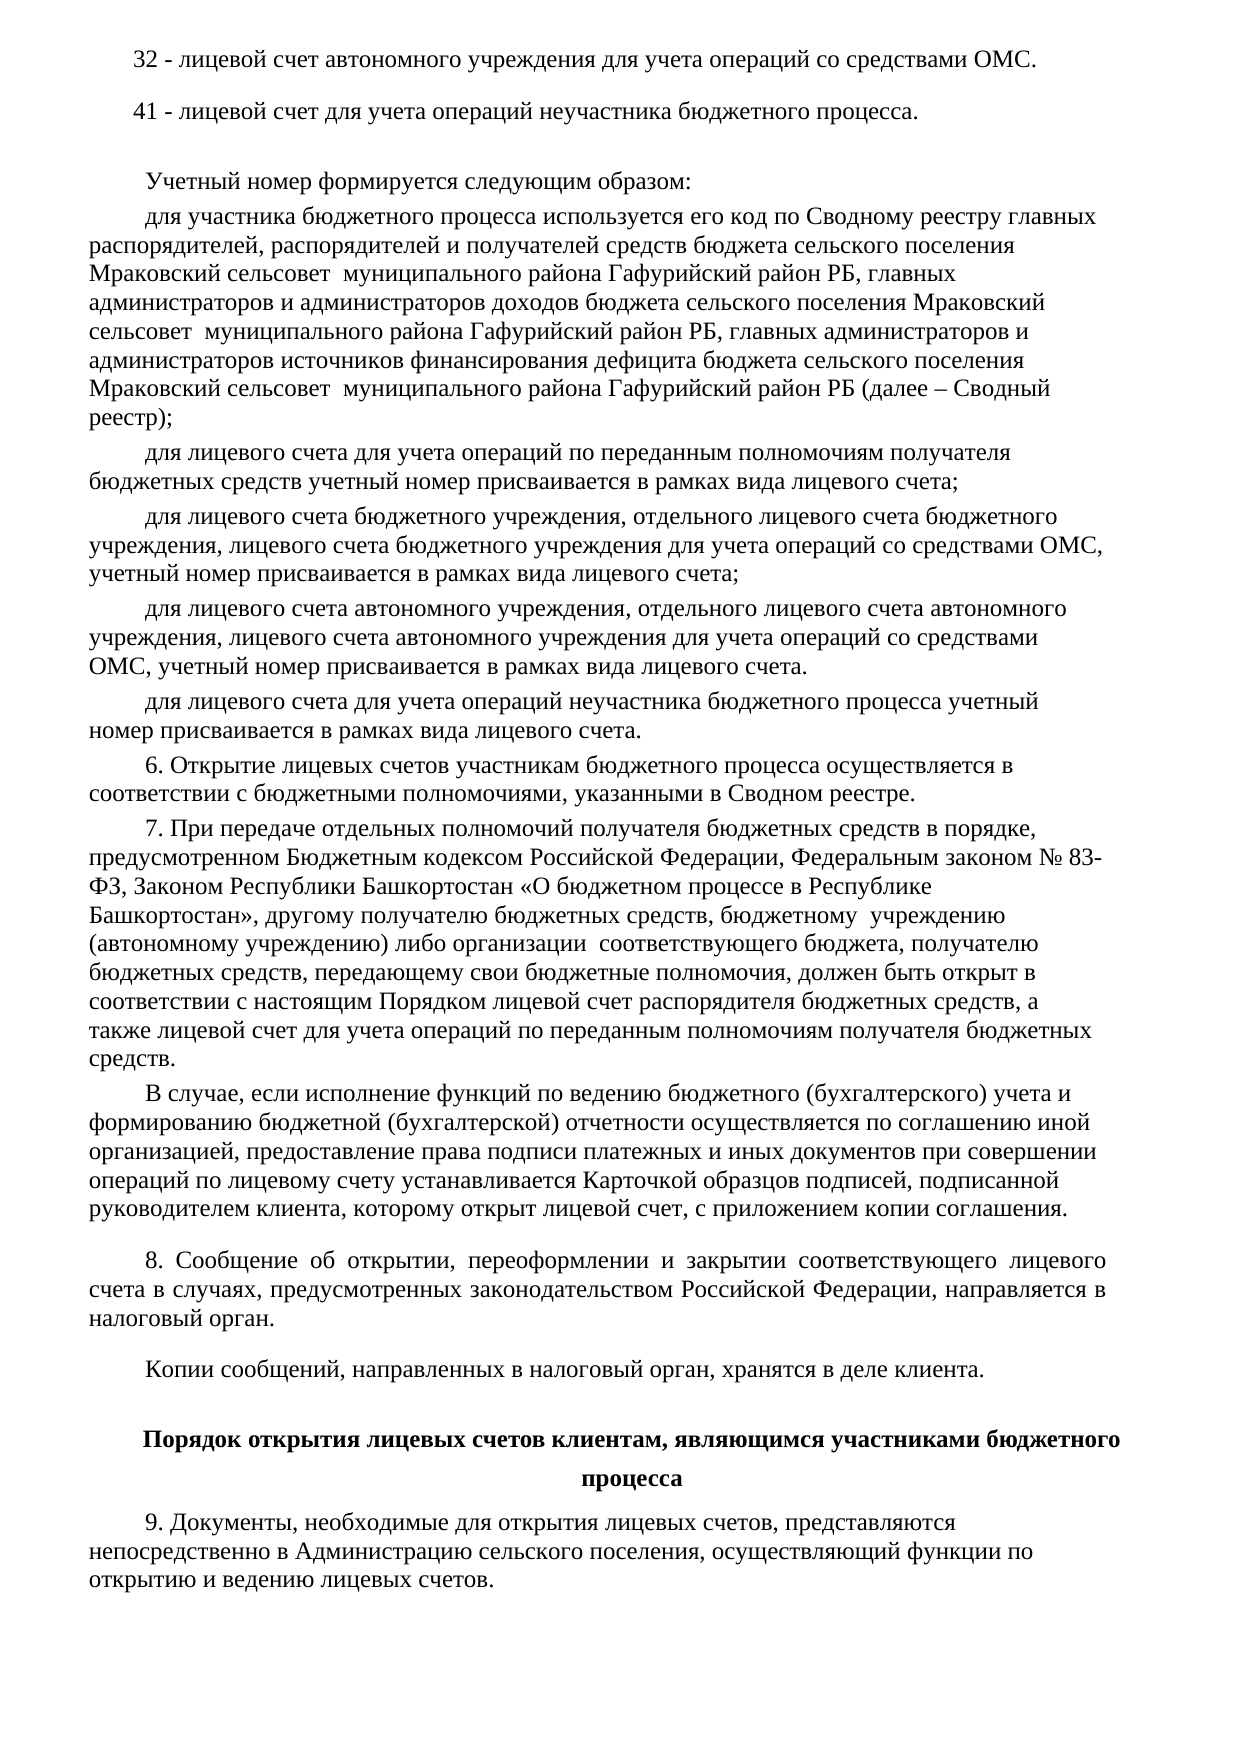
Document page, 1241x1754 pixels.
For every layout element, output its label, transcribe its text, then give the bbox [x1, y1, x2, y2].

text Копии сообщений, направленных в налоговый орган, хранятся в деле клиента. [88, 1354, 1107, 1383]
text Учетный номер формируется следующим образом: [88, 166, 1107, 195]
text В случае, если исполнение функций по ведению бюджетного (бухгалтерского) учета и формированию бюджетной (бухгалтерской) отчетности осуществляется по соглашению иной организацией, предоставление права подписи платежных и иных документов при совершении операций по лицевому счету устанавливается Карточкой образцов подписей, подписанной руководителем клиента, которому открыт лицевой счет, с приложением копии соглашения. [88, 1078, 1107, 1222]
text для лицевого счета бюджетного учреждения, отдельного лицевого счета бюджетного учреждения, лицевого счета бюджетного учреждения для учета операций со средствами ОМС, учетный номер присваивается в рамках вида лицевого счета; [88, 501, 1107, 587]
text 7. При передаче отдельных полномочий получателя бюджетных средств в порядке, предусмотренном Бюджетным кодексом Российской Федерации, Федеральным законом № 83-ФЗ, Законом Республики Башкортостан «О бюджетном процессе в Республике Башкортостан», другому получателю бюджетных средств, бюджетному учреждению (автономному учреждению) либо организации соответствующего бюджета, получателю бюджетных средств, передающему свои бюджетные полномочия, должен быть открыт в соответствии с настоящим Порядком лицевой счет распорядителя бюджетных средств, а также лицевой счет для учета операций по переданным полномочиям получателя бюджетных средств. [88, 813, 1107, 1072]
text 9. Документы, необходимые для открытия лицевых счетов, представляются непосредственно в Администрацию сельского поселения, осуществляющий функции по открытию и ведению лицевых счетов. [88, 1507, 1107, 1593]
text для лицевого счета для учета операций неучастника бюджетного процесса учетный номер присваивается в рамках вида лицевого счета. [88, 686, 1107, 743]
text 6. Открытие лицевых счетов участникам бюджетного процесса осуществляется в соответствии с бюджетными полномочиями, указанными в Сводном реестре. [88, 750, 1107, 807]
subtitle Порядок открытия лицевых счетов клиентам, являющимся участниками бюджетного процесса [136, 1424, 1128, 1501]
text для лицевого счета для учета операций по переданным полномочиям получателя бюджетных средств учетный номер присваивается в рамках вида лицевого счета; [88, 437, 1107, 495]
text для лицевого счета автономного учреждения, отдельного лицевого счета автономного учреждения, лицевого счета автономного учреждения для учета операций со средствами ОМС, учетный номер присваивается в рамках вида лицевого счета. [88, 593, 1107, 680]
text 8. Сообщение об открытии, переоформлении и закрытии соответствующего лицевого счета в случаях, предусмотренных законодательством Российской Федерации, направляется в налоговый орган. [88, 1245, 1107, 1331]
text для участника бюджетного процесса используется его код по Сводному реестру главных распорядителей, распорядителей и получателей средств бюджета сельского поселения Мраковский сельсовет муниципального района Гафурийский район РБ, главных администраторов и администраторов доходов бюджета сельского поселения Мраковский сельсовет муниципального района Гафурийский район РБ, главных администраторов и администраторов источников финансирования дефицита бюджета сельского поселения Мраковский сельсовет муниципального района Гафурийский район РБ (далее – Сводный реестр); [88, 201, 1107, 431]
text 41 - лицевой счет для учета операций неучастника бюджетного процесса. [88, 96, 1107, 125]
text 32 - лицевой счет автономного учреждения для учета операций со средствами ОМС. [88, 44, 1107, 73]
